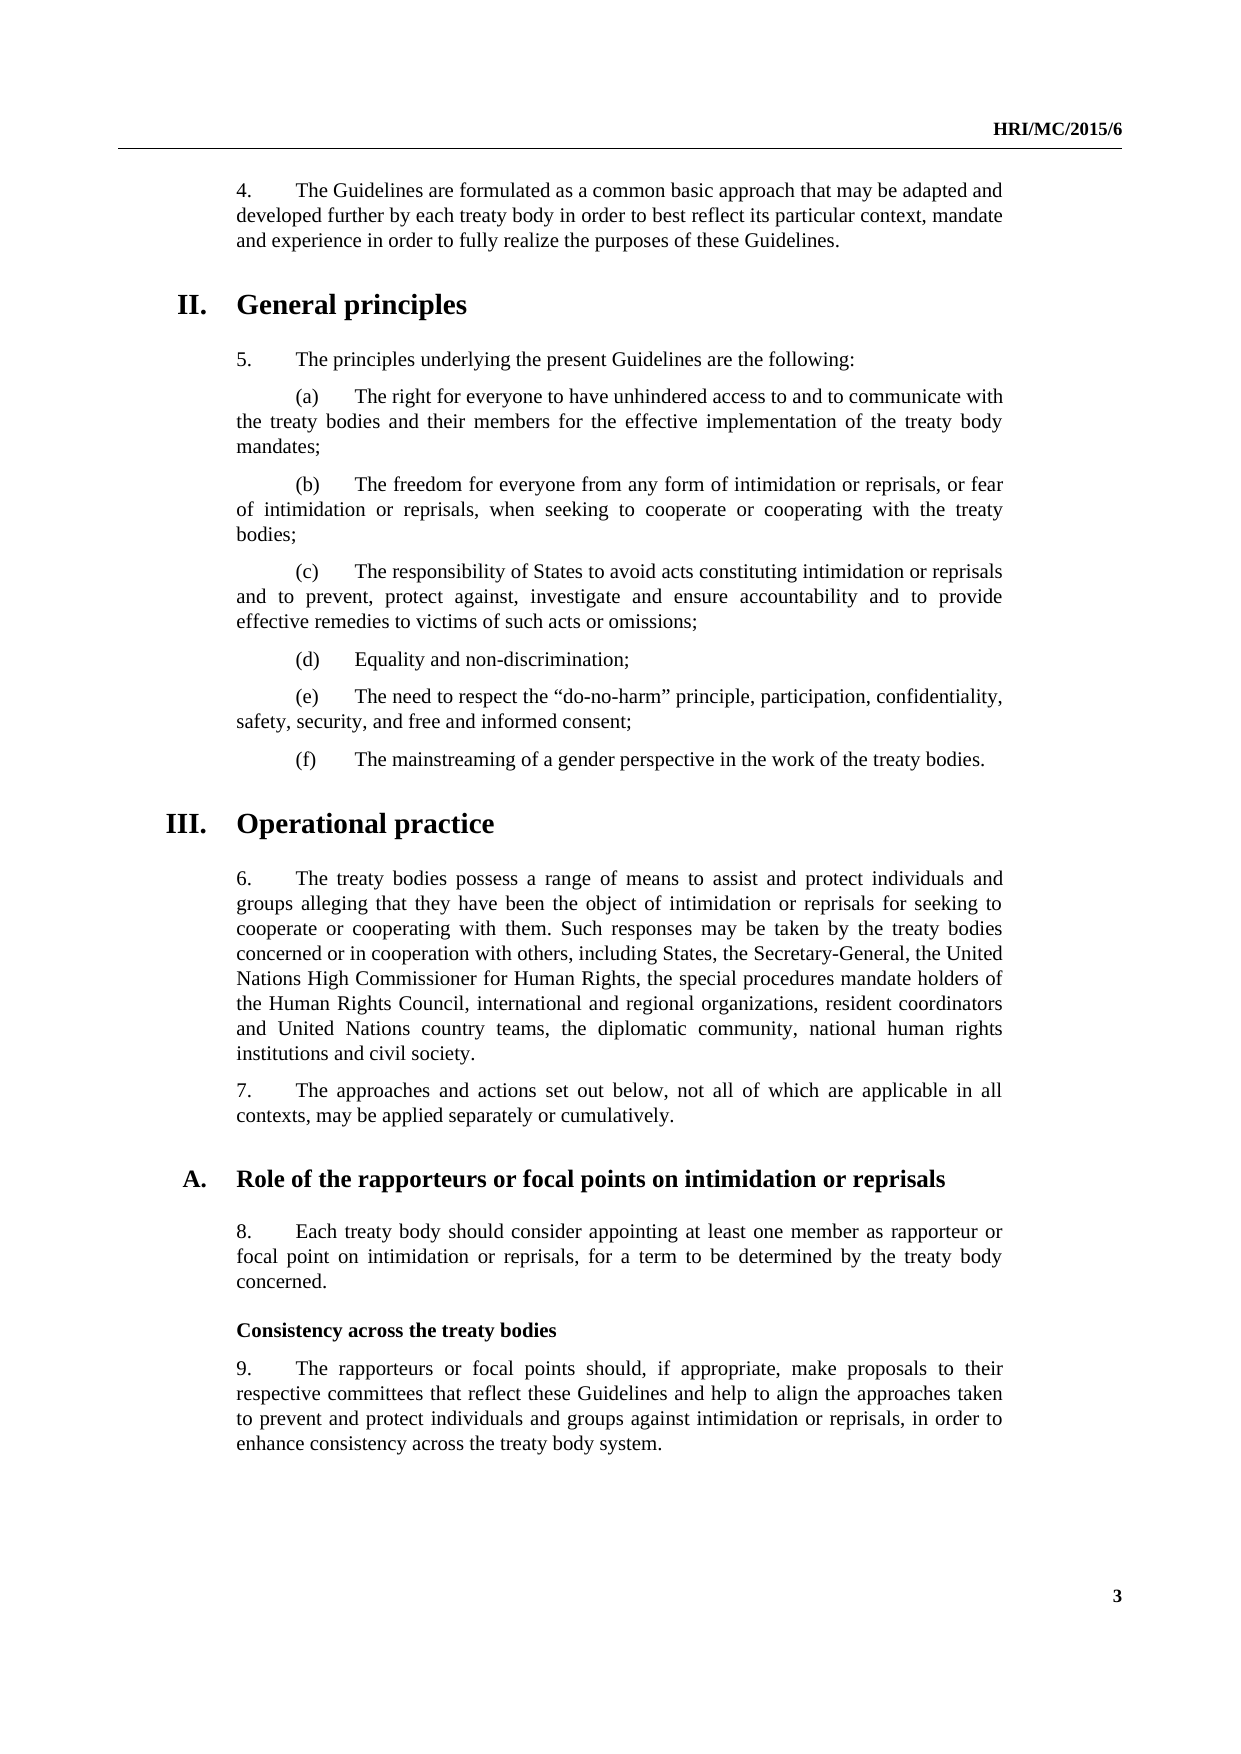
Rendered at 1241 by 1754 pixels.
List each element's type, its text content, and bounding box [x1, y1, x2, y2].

text III. Operational practice [118, 808, 1004, 840]
text 9. The rapporteurs or focal points should, if appropriate, make proposals to their respective committees that reflect these Guidelines and help to align the approaches taken to prevent and protect individuals and groups against intimidation or reprisals, in order to enhance consistency across the treaty body system. [236, 1355, 1004, 1455]
text (f) The mainstreaming of a gender perspective in the work of the treaty bodies. [236, 746, 1004, 771]
text Consistency across the treaty bodies [118, 1318, 1004, 1343]
text (b) The freedom for everyone from any form of intimidation or reprisals, or fear of intimidation or reprisals, when seeking to cooperate or cooperating with the treaty bodies; [236, 471, 1004, 546]
text 6. The treaty bodies possess a range of means to assist and protect individuals and groups alleging that they have been the object of intimidation or reprisals for seeking to cooperate or cooperating with them. Such responses may be taken by the treaty bodies concerned or in cooperation with others, including States, the Secretary-General, the United Nations High Commissioner for Human Rights, the special procedures mandate holders of the Human Rights Council, international and regional organizations, resident coordinators and United Nations country teams, the diplomatic community, national human rights institutions and civil society. [236, 865, 1004, 1065]
text 4. The Guidelines are formulated as a common basic approach that may be adapted and developed further by each treaty body in order to best reflect its particular context, mandate and experience in order to fully realize the purposes of these Guidelines. [236, 177, 1004, 252]
text (e) The need to respect the “do-no-harm” principle, participation, confidentiality, safety, security, and free and informed consent; [236, 683, 1004, 733]
text II. General principles [118, 290, 1004, 321]
text (a) The right for everyone to have unhindered access to and to communicate with the treaty bodies and their members for the effective implementation of the treaty body mandates; [236, 383, 1004, 458]
text (c) The responsibility of States to avoid acts constituting intimidation or reprisals and to prevent, protect against, investigate and ensure accountability and to provide effective remedies to victims of such acts or omissions; [236, 558, 1004, 633]
text A. Role of the rapporteurs or focal points on intimidation or reprisals [118, 1165, 1004, 1193]
text 5. The principles underlying the present Guidelines are the following: [236, 346, 1004, 371]
text (d) Equality and non-discrimination; [236, 646, 1004, 671]
text 8. Each treaty body should consider appointing at least one member as rapporteur or focal point on intimidation or reprisals, for a term to be determined by the treaty body concerned. [236, 1218, 1004, 1293]
text 7. The approaches and actions set out below, not all of which are applicable in all contexts, may be applied separately or cumulatively. [236, 1077, 1004, 1127]
